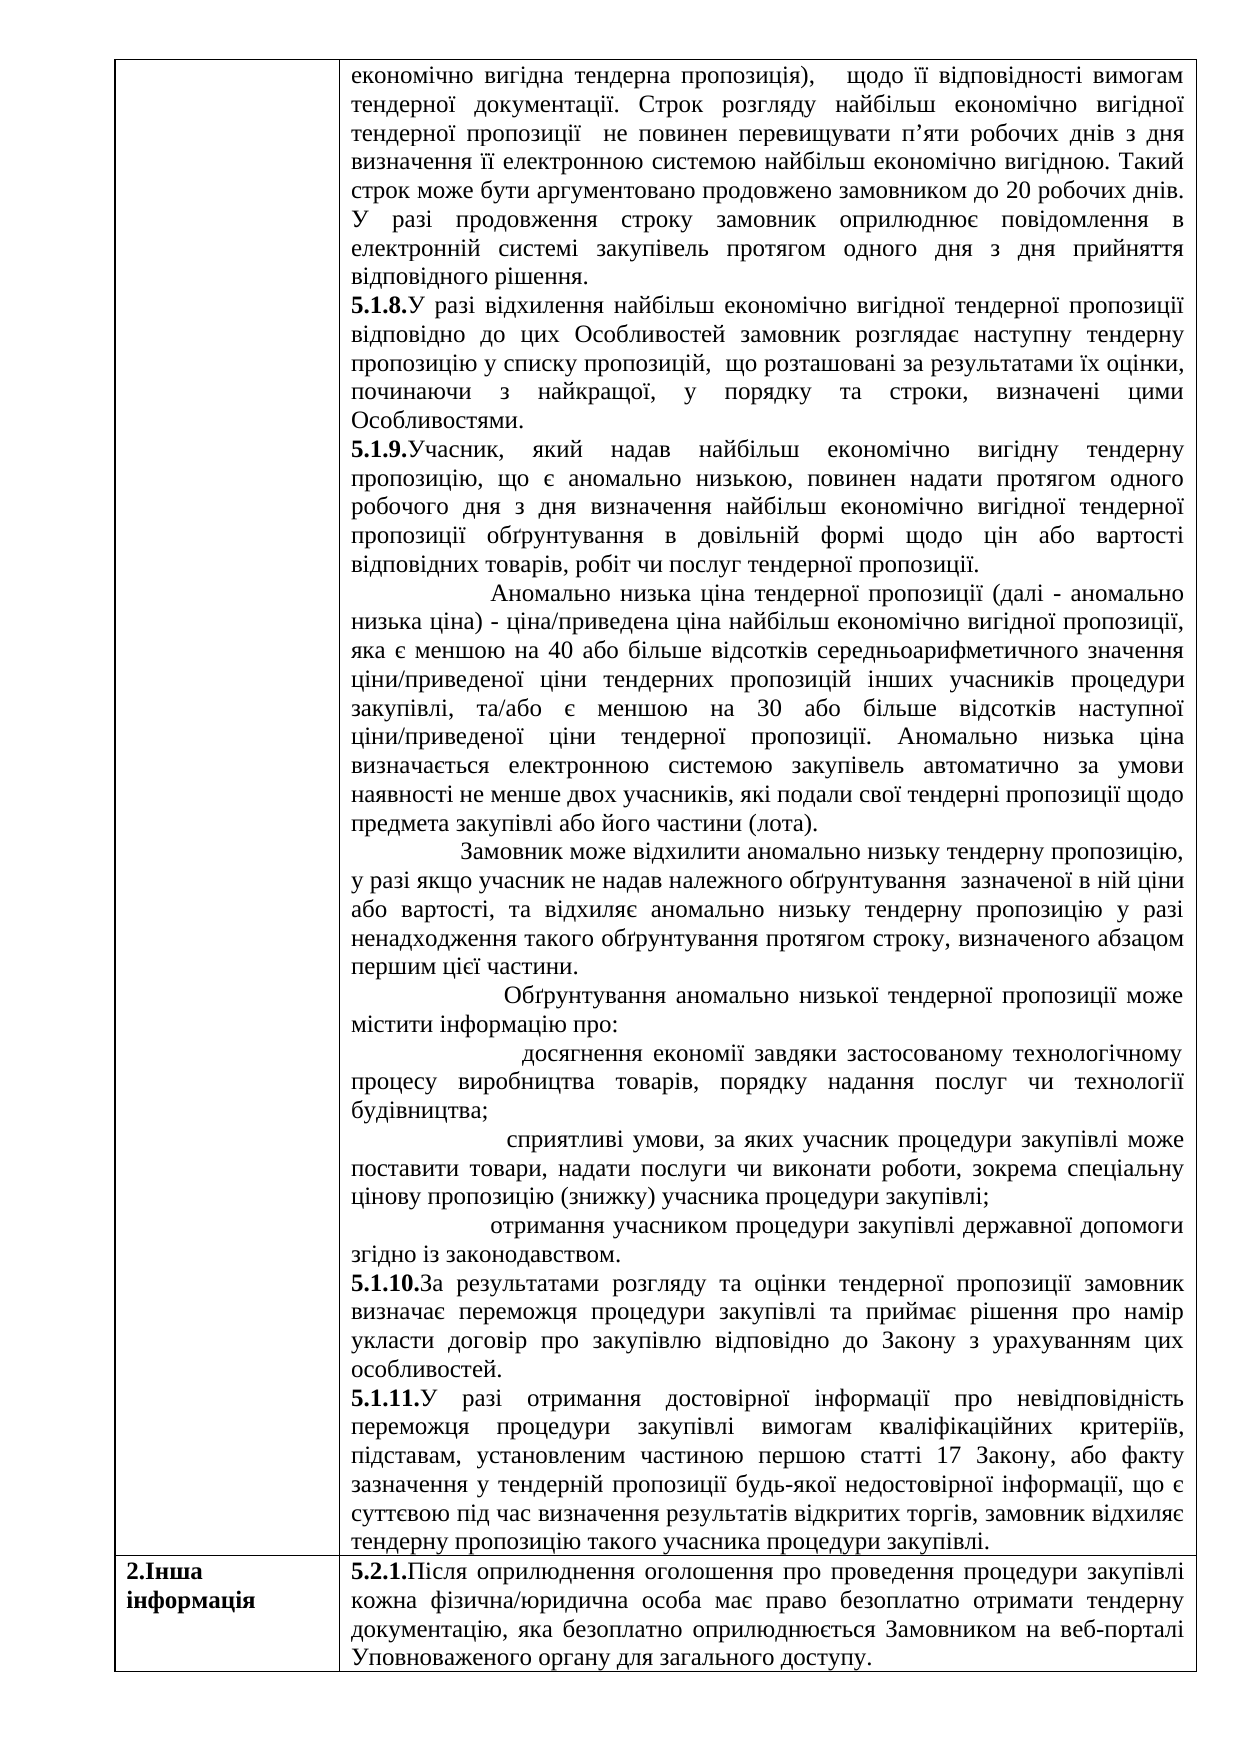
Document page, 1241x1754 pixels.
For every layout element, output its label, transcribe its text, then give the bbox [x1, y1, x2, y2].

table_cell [116, 60, 339, 1555]
table_cell 2.Інша інформація [116, 1556, 339, 1671]
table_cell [340, 1556, 1196, 1671]
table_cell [340, 60, 1196, 1555]
